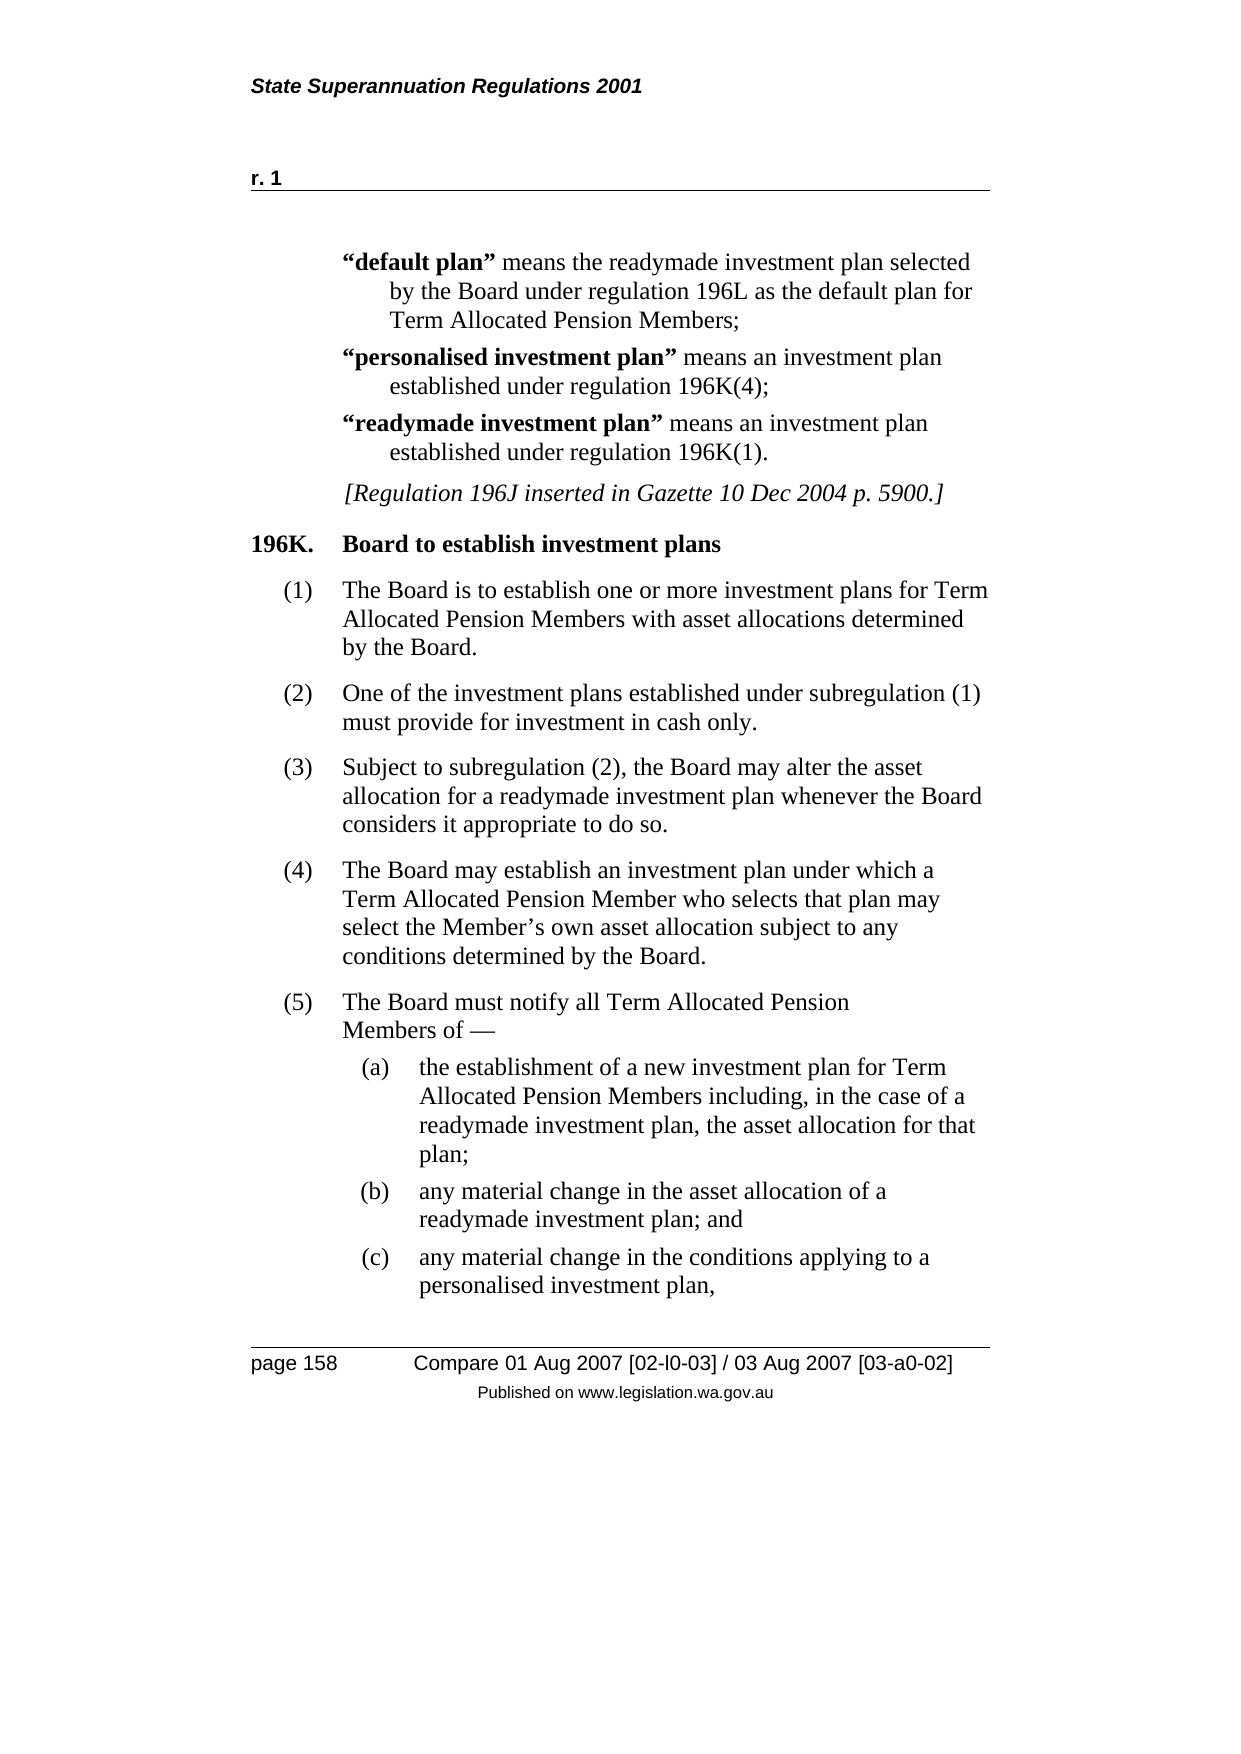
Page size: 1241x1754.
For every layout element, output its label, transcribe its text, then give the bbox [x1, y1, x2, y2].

text (4) The Board may establish an investment plan under which a Term Allocated Pension Member who selects that plan may select the Member’s own asset allocation subject to any conditions determined by the Board. [251, 855, 990, 970]
text (1) The Board is to establish one or more investment plans for Term Allocated Pension Members with asset allocations determined by the Board. [251, 575, 990, 661]
text (b) any material change in the asset allocation of a readymade investment plan; and [251, 1176, 990, 1233]
text “personalised investment plan” means an investment plan established under regulation 196K(4); [251, 342, 990, 399]
text (c) any material change in the conditions applying to a personalised investment plan, [251, 1242, 990, 1299]
text (2) One of the investment plans established under subregulation (1) must provide for investment in cash only. [251, 678, 990, 735]
text (3) Subject to subregulation (2), the Board may alter the asset allocation for a readymade investment plan whenever the Board considers it appropriate to do so. [251, 752, 990, 838]
text [Regulation 196J inserted in Gazette 10 Dec 2004 p. 5900.] [251, 478, 990, 507]
text “default plan” means the readymade investment plan selected by the Board under regulation 196L as the default plan for Term Allocated Pension Members; [251, 247, 990, 334]
text “readymade investment plan” means an investment plan established under regulation 196K(1). [251, 408, 990, 465]
text (a) the establishment of a new investment plan for Term Allocated Pension Members including, in the case of a readymade investment plan, the asset allocation for that plan; [251, 1052, 990, 1167]
text (5) The Board must notify all Term Allocated Pension Members of — [251, 987, 990, 1044]
subtitle 196K. Board to establish investment plans [251, 529, 990, 558]
